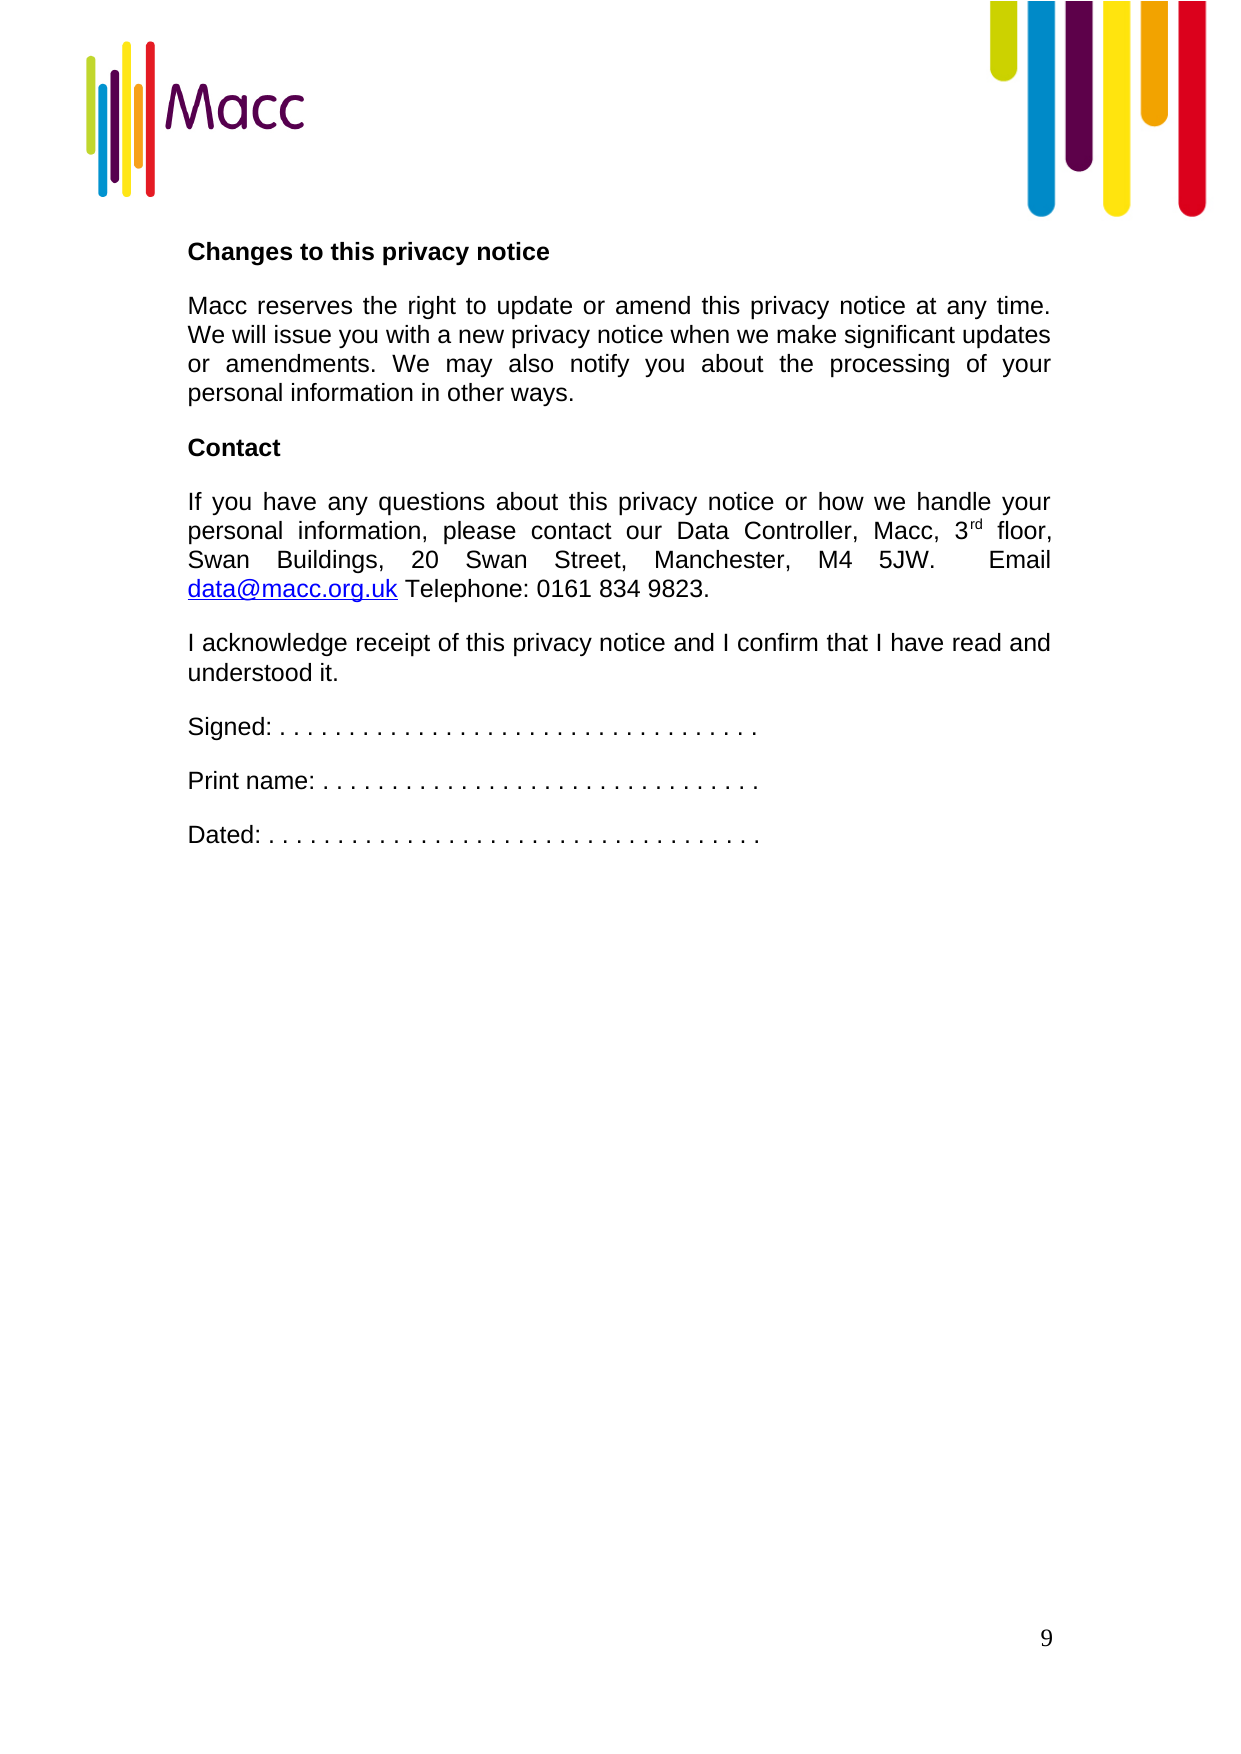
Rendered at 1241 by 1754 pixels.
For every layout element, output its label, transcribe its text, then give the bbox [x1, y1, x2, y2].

text Dated: . . . . . . . . . . . . . . . . . . . . . . . . . . . . . . . . . . . . [187, 819, 1053, 849]
text I acknowledge receipt of this privacy notice and I confirm that I have read and understood it. [187, 628, 1053, 686]
text Macc reserves the right to update or amend this privacy notice at any time. We will issue you with a new privacy notice when we make significant updates or amendments. We may also notify you about the processing of your personal information in other ways. [187, 290, 1053, 407]
picture [8, 1, 1241, 225]
text Print name: . . . . . . . . . . . . . . . . . . . . . . . . . . . . . . . . [187, 765, 1053, 794]
text Contact [187, 432, 1053, 461]
text Changes to this privacy notice [187, 236, 1053, 265]
text Signed: . . . . . . . . . . . . . . . . . . . . . . . . . . . . . . . . . . . [187, 711, 1053, 740]
text If you have any questions about this privacy notice or how we handle your personal information, please contact our Data Controller, Macc, 3rd floor, Swan Buildings, 20 Swan Street, Manchester, M4 5JW. Email data@macc.org.uk Telephone: 0161 834 9823. [187, 486, 1053, 603]
